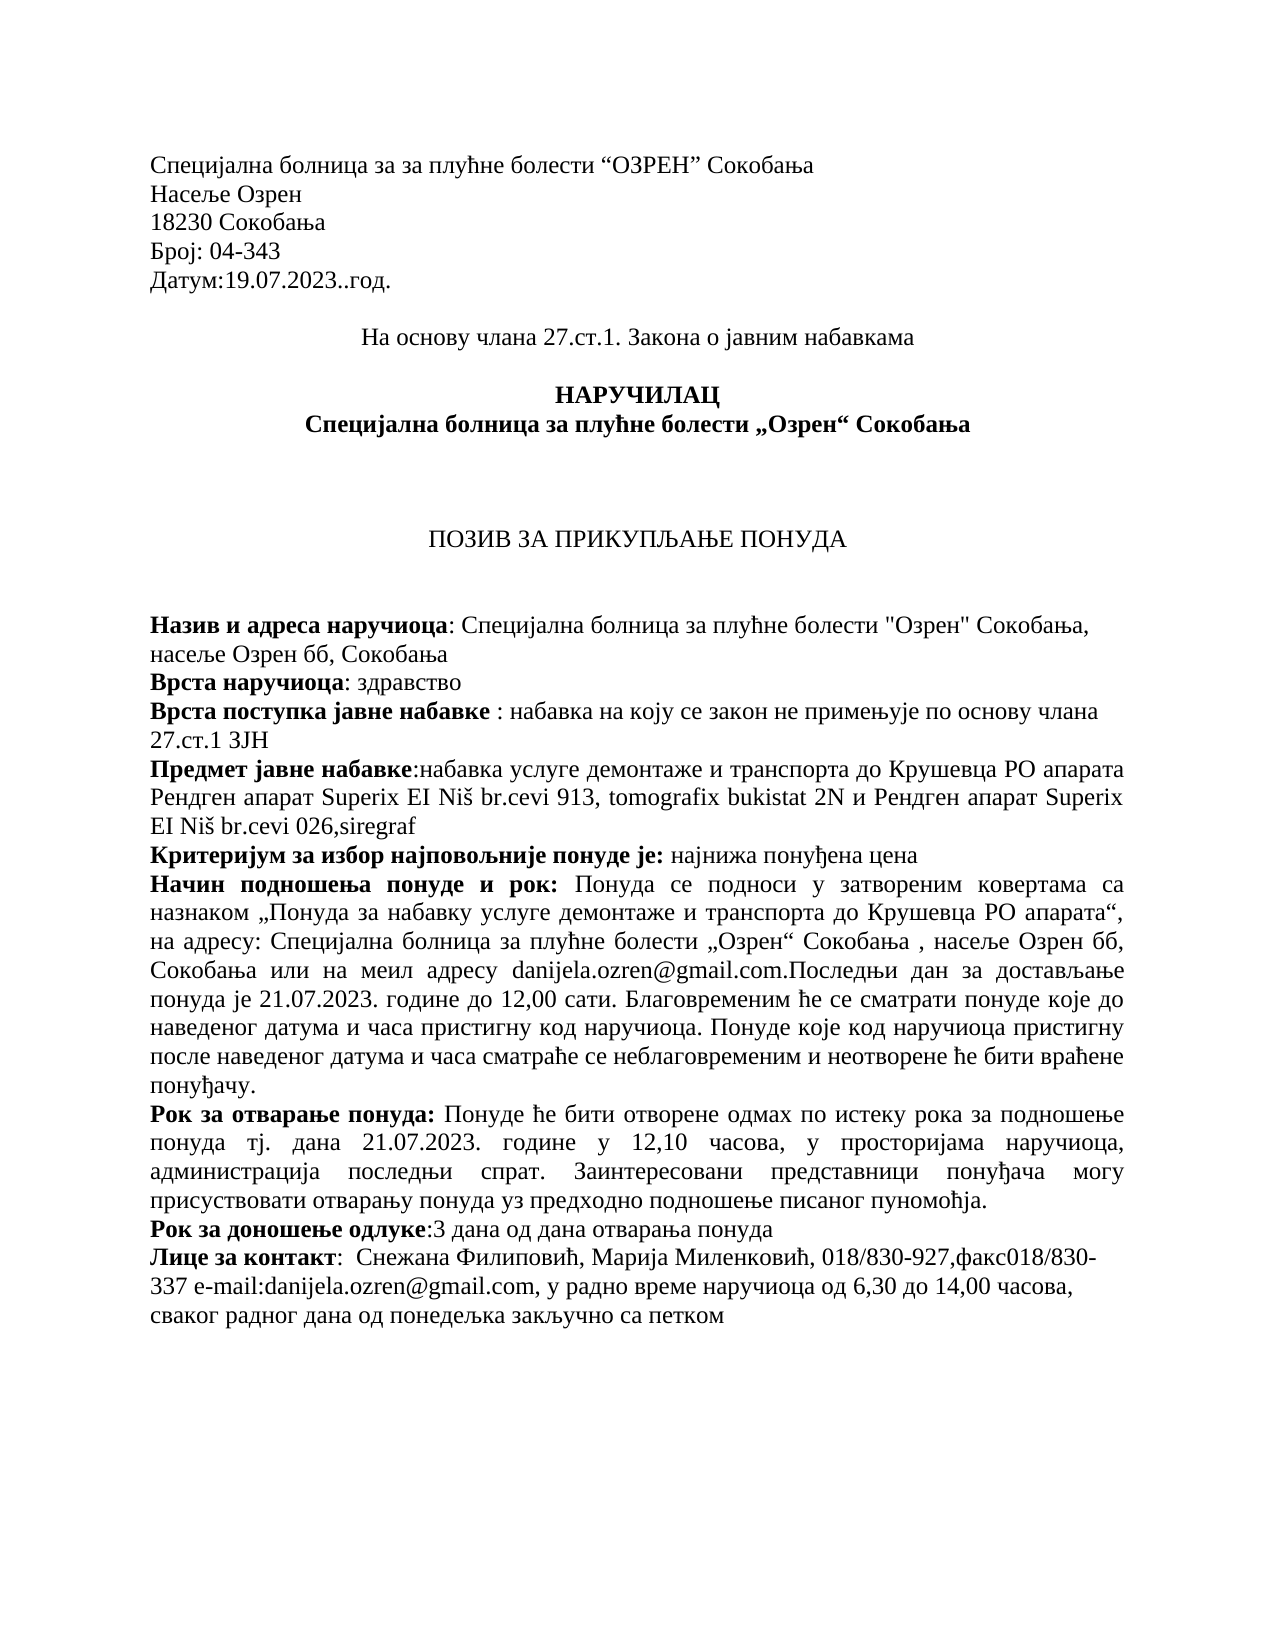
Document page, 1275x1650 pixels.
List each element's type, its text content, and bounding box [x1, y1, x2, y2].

text Број: 04-343 [150, 236, 1125, 265]
text Критеријум за избор најповољније понуде је: најнижа понуђена цена [150, 840, 1125, 869]
text Назив и адреса наручиоца: Специјална болница за плућне болести "Озрен" Сокобања, насеље Озрен бб, Сокобања [150, 610, 1125, 667]
text Рок за отварање понуда: Понуде ће бити отворене одмах по истеку рока за подношење понуда тј. дана 21.07.2023. године у 12,10 часова, у просторијама наручиоца, администрација последњи спрат. Заинтересовани представници понуђача могу присуствовати отварању понуда уз предходно подношење писаног пуномоћја. [150, 1099, 1125, 1214]
text 18230 Сокобања [150, 207, 1125, 236]
text Специјална болница за за плућне болести “ОЗРЕН” Сокобања [150, 150, 1125, 179]
text Лице за контакт: Снежана Филиповић, Марија Миленковић, 018/830-927,факс018/830-337 e-mail:danijela.ozren@gmail.com, у радно време наручиоца од 6,30 до 14,00 часова, сваког радног дана од понедељка закључно са петком [150, 1242, 1125, 1329]
text НАРУЧИЛАЦ [150, 380, 1125, 409]
text Рок за доношење одлуке:3 дана од дана отварања понуда [150, 1214, 1125, 1242]
text Предмет јавне набавке:набавка услуге демонтаже и транспорта до Крушевца РО апарата Рендген апарат Superix EI Niš br.cevi 913, tomografix bukistat 2N и Рендген апарат Superix EI Niš br.cevi 026,siregraf [150, 754, 1125, 840]
text Врста поступка јавне набавке : набавка на коју се закон не примењује по основу члана 27.ст.1 ЗЈН [150, 696, 1125, 754]
text ПОЗИВ ЗА ПРИКУПЉАЊЕ ПОНУДА [150, 524, 1125, 552]
text Врста наручиоца: здравство [150, 667, 1125, 696]
text Специјална болница за плућне болести „Озрен“ Сокобања [150, 409, 1125, 437]
text Начин подношења понуде и рок: Понуда се подноси у затвореним ковертама са назнаком „Понуда за набавку услуге демонтаже и транспорта до Крушевца РО апарата“, на адресу: Специјална болница за плућне болести „Озрен“ Сокобања , насеље Озрен бб, Сокобања или на меил адресу danijela.ozren@gmail.com.Последњи дан за достављање понуда је 21.07.2023. године до 12,00 сати. Благовременим ће се сматрати понуде које до наведеног датума и часа пристигну код наручиоца. Понуде које код наручиоца пристигну после наведеног датума и часа сматраће се неблаговременим и неотворене ће бити враћене понуђачу. [150, 869, 1125, 1099]
text Нa основу члaнa 27.ст.1. Зaконa о јaвним нaбaвкaмa [150, 322, 1125, 351]
text Датум:19.07.2023..год. [150, 265, 1125, 294]
text Насеље Озрен [150, 179, 1125, 207]
